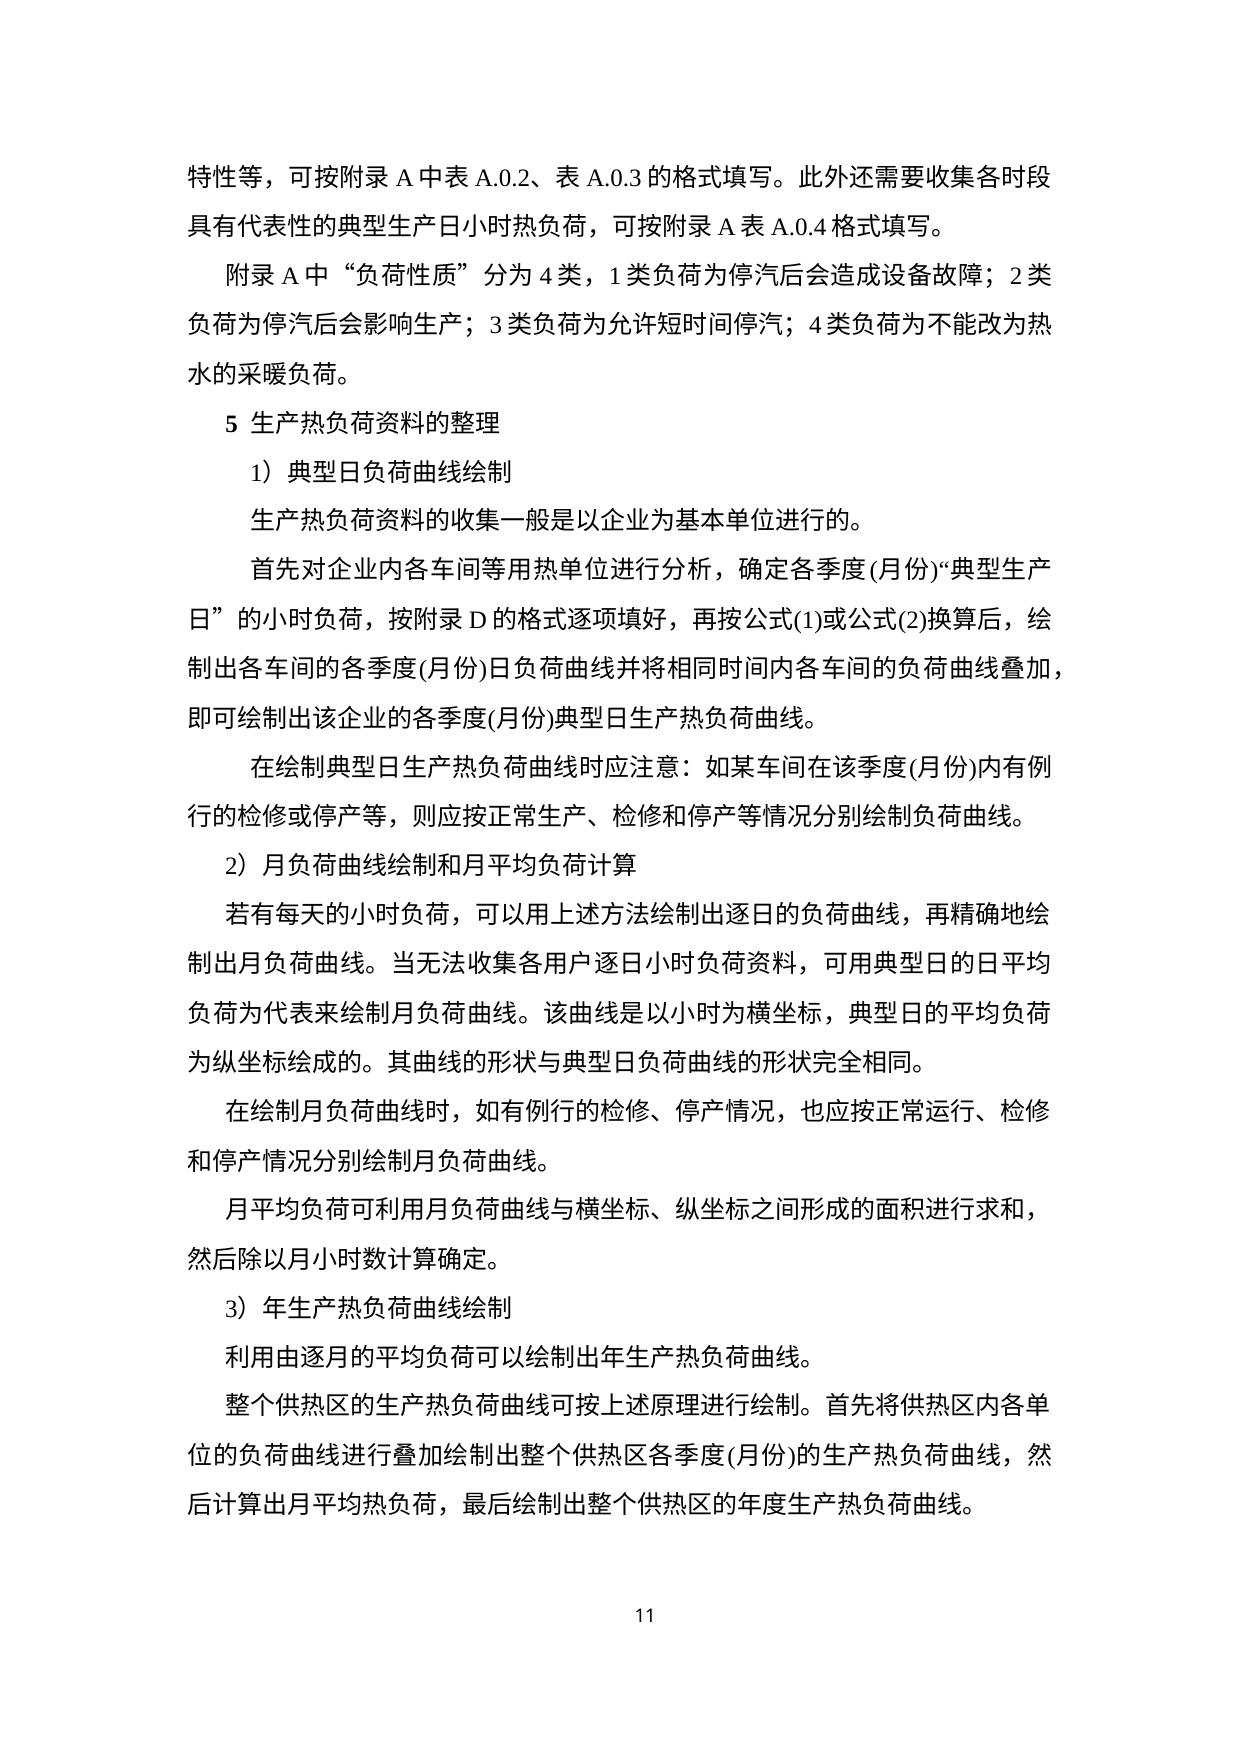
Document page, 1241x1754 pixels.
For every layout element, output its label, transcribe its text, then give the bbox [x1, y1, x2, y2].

text 利用由逐月的平均负荷可以绘制出年生产热负荷曲线。 [187, 1335, 1053, 1375]
text 在绘制月负荷曲线时，如有例行的检修、停产情况，也应按正常运行、检修和停产情况分别绘制月负荷曲线。 [187, 1090, 1053, 1179]
text 1）典型日负荷曲线绘制 [187, 450, 1053, 490]
text 附录A中“负荷性质”分为4类，1类负荷为停汽后会造成设备故障；2类负荷为停汽后会影响生产；3类负荷为允许短时间停汽；4类负荷为不能改为热水的采暖负荷。 [187, 254, 1053, 392]
text 2）月负荷曲线绘制和月平均负荷计算 [187, 844, 1053, 883]
text 在绘制典型日生产热负荷曲线时应注意：如某车间在该季度(月份)内有例行的检修或停产等，则应按正常生产、检修和停产等情况分别绘制负荷曲线。 [187, 745, 1053, 834]
text 生产热负荷资料的收集一般是以企业为基本单位进行的。 [187, 499, 1053, 539]
text 首先对企业内各车间等用热单位进行分析，确定各季度(月份)“典型生产日”的小时负荷，按附录D的格式逐项填好，再按公式(1)或公式(2)换算后，绘制出各车间的各季度(月份)日负荷曲线并将相同时间内各车间的负荷曲线叠加，即可绘制出该企业的各季度(月份)典型日生产热负荷曲线。 [187, 548, 1053, 736]
text 整个供热区的生产热负荷曲线可按上述原理进行绘制。首先将供热区内各单位的负荷曲线进行叠加绘制出整个供热区各季度(月份)的生产热负荷曲线，然后计算出月平均热负荷，最后绘制出整个供热区的年度生产热负荷曲线。 [187, 1384, 1053, 1523]
text 月平均负荷可利用月负荷曲线与横坐标、纵坐标之间形成的面积进行求和，然后除以月小时数计算确定。 [187, 1188, 1053, 1277]
text 若有每天的小时负荷，可以用上述方法绘制出逐日的负荷曲线，再精确地绘制出月负荷曲线。当无法收集各用户逐日小时负荷资料，可用典型日的日平均负荷为代表来绘制月负荷曲线。该曲线是以小时为横坐标，典型日的平均负荷为纵坐标绘成的。其曲线的形状与典型日负荷曲线的形状完全相同。 [187, 892, 1053, 1081]
text 3）年生产热负荷曲线绘制 [187, 1287, 1053, 1326]
text 5 生产热负荷资料的整理 [187, 402, 1053, 441]
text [187, 155, 1053, 244]
